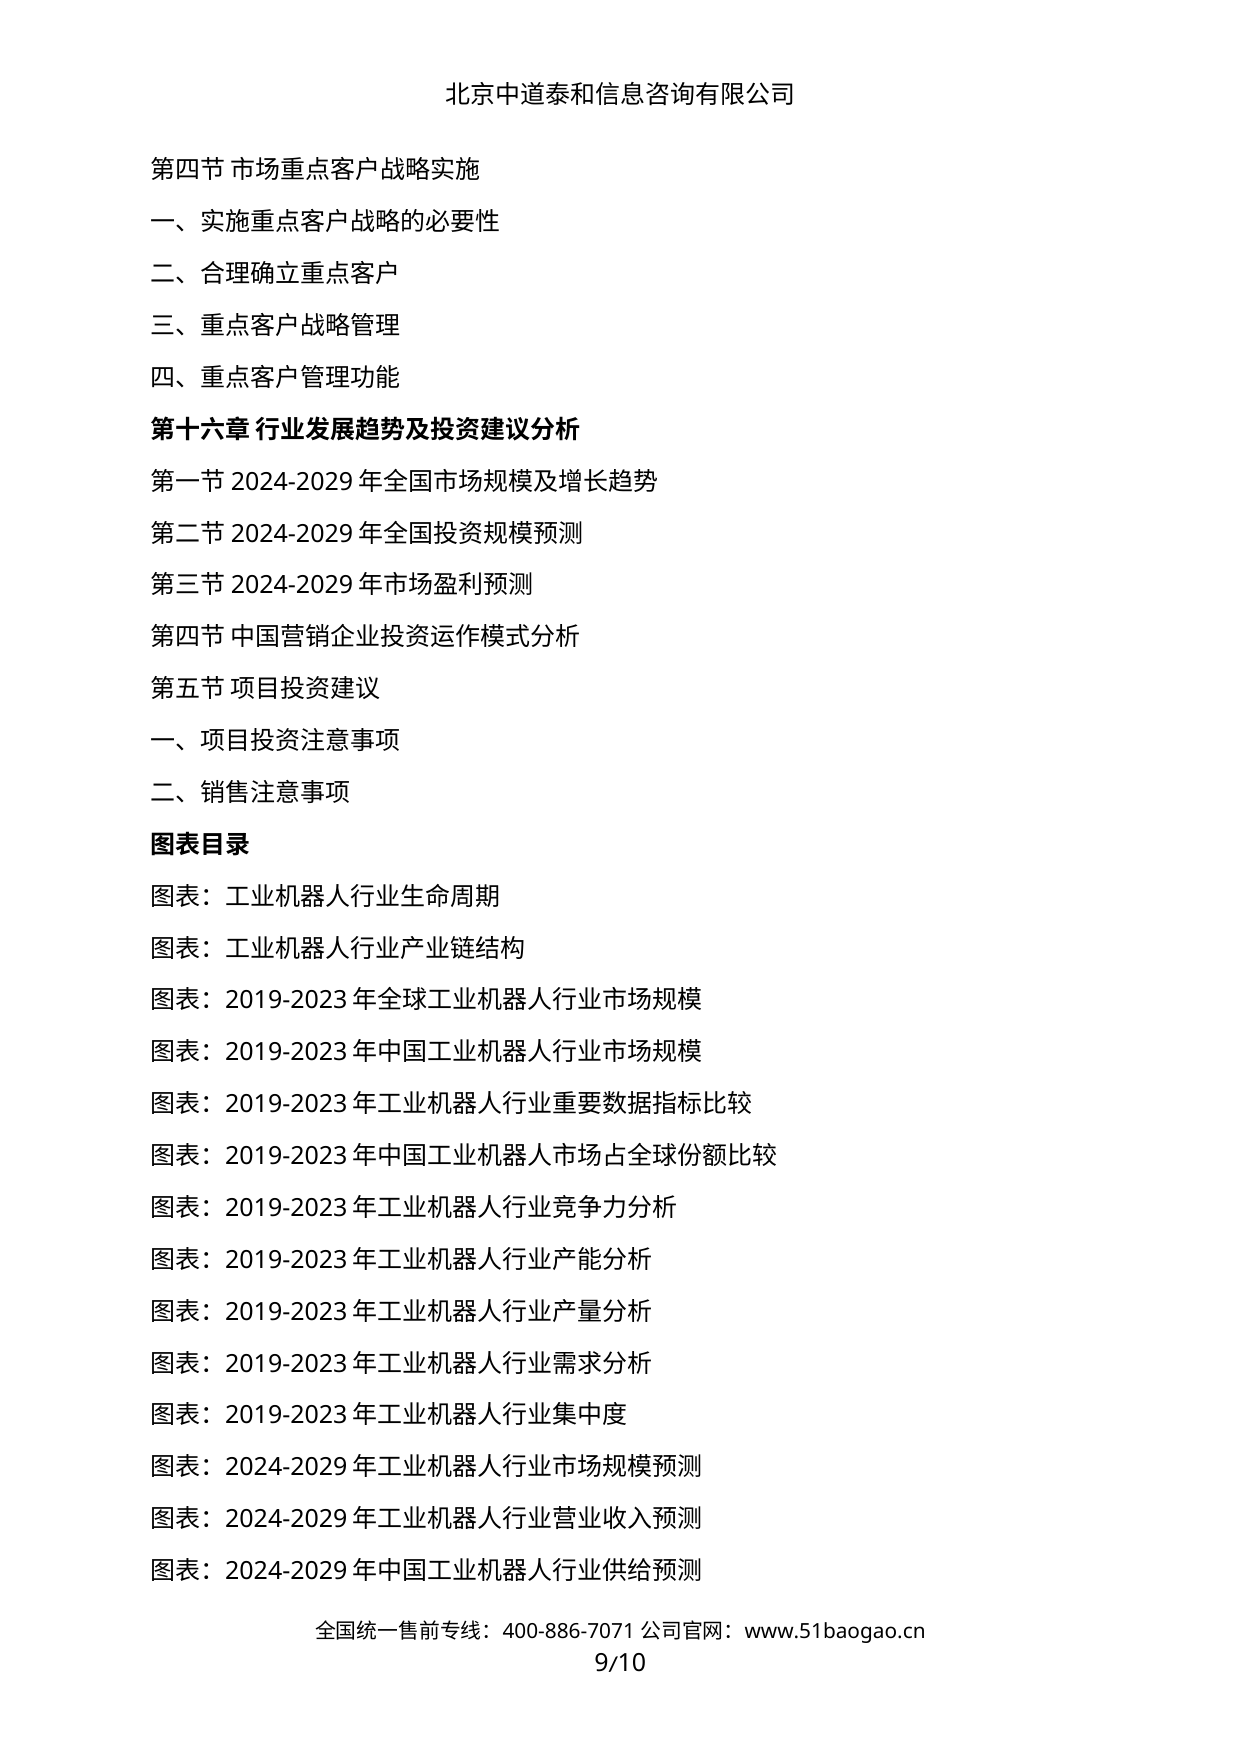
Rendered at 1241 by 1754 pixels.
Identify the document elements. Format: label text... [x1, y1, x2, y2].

text 第四节 市场重点客户战略实施 [150, 150, 1090, 186]
text 图表：2019-2023年工业机器人行业重要数据指标比较 [150, 1084, 1090, 1120]
text 图表：2019-2023年中国工业机器人行业市场规模 [150, 1032, 1090, 1068]
text 一、实施重点客户战略的必要性 [150, 202, 1090, 238]
text 第一节 2024-2029年全国市场规模及增长趋势 [150, 461, 1090, 497]
text 第十六章 行业发展趋势及投资建议分析 [150, 409, 1090, 446]
text 图表目录 [150, 824, 1090, 861]
text 图表：2019-2023年工业机器人行业产能分析 [150, 1239, 1090, 1276]
text 第四节 中国营销企业投资运作模式分析 [150, 617, 1090, 653]
text 图表：2019-2023年工业机器人行业需求分析 [150, 1343, 1090, 1379]
text 一、项目投资注意事项 [150, 721, 1090, 757]
text 图表：2019-2023年中国工业机器人市场占全球份额比较 [150, 1136, 1090, 1172]
text 第三节 2024-2029年市场盈利预测 [150, 565, 1090, 601]
text 第二节 2024-2029年全国投资规模预测 [150, 513, 1090, 549]
text 第五节 项目投资建议 [150, 669, 1090, 705]
text 图表：2024-2029年工业机器人行业营业收入预测 [150, 1499, 1090, 1535]
text 二、合理确立重点客户 [150, 254, 1090, 290]
text 图表：2019-2023年工业机器人行业竞争力分析 [150, 1187, 1090, 1224]
text 图表：工业机器人行业产业链结构 [150, 928, 1090, 964]
text 四、重点客户管理功能 [150, 357, 1090, 394]
text 三、重点客户战略管理 [150, 306, 1090, 342]
text 图表：2024-2029年工业机器人行业市场规模预测 [150, 1447, 1090, 1483]
text 图表：2019-2023年工业机器人行业产量分析 [150, 1291, 1090, 1327]
text 图表：工业机器人行业生命周期 [150, 876, 1090, 912]
text 图表：2024-2029年中国工业机器人行业供给预测 [150, 1551, 1090, 1587]
text 图表：2019-2023年工业机器人行业集中度 [150, 1395, 1090, 1431]
text 图表：2019-2023年全球工业机器人行业市场规模 [150, 980, 1090, 1016]
text 二、销售注意事项 [150, 772, 1090, 809]
